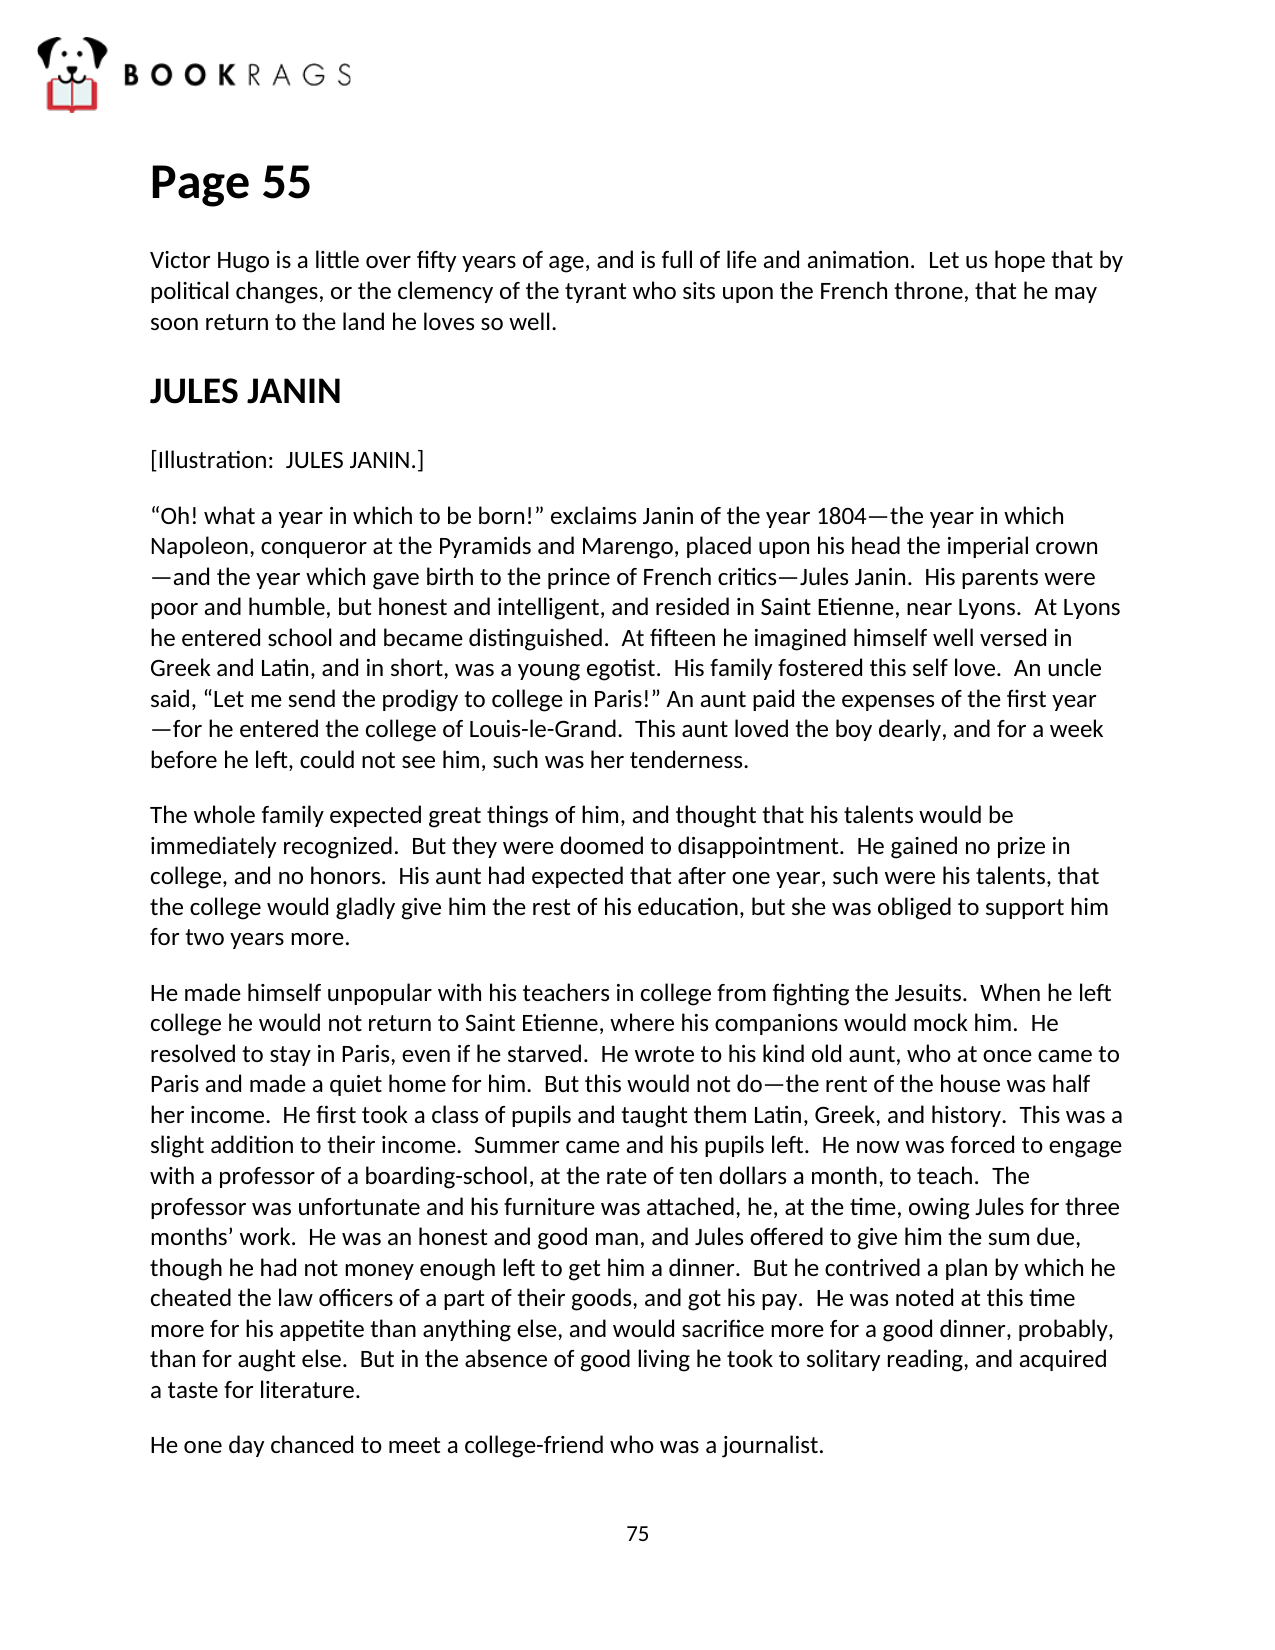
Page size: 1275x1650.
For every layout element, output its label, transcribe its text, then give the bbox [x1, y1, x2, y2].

picture [37, 37, 351, 113]
text “Oh! what a year in which to be born!” exclaims Janin of the year 1804—­the year in which Napoleon, conqueror at the Pyramids and Marengo, placed upon his head the imperial crown—­and the year which gave birth to the prince of French critics—­Jules Janin. His parents were poor and humble, but honest and intelligent, and resided in Saint Etienne, near Lyons. At Lyons he entered school and became distinguished. At fifteen he imagined himself well versed in Greek and Latin, and in short, was a young egotist. His family fostered this self love. An uncle said, “Let me send the prodigy to college in Paris!” An aunt paid the expenses of the first year—­for he entered the college of Louis-le-Grand. This aunt loved the boy dearly, and for a week before he left, could not see him, such was her tenderness. [150, 500, 1125, 774]
text The whole family expected great things of him, and thought that his talents would be immediately recognized. But they were doomed to disappointment. He gained no prize in college, and no honors. His aunt had expected that after one year, such were his talents, that the college would gladly give him the rest of his education, but she was obliged to support him for two years more. [150, 799, 1125, 952]
text Victor Hugo is a little over fifty years of age, and is full of life and animation. Let us hope that by political changes, or the clemency of the tyrant who sits upon the French throne, that he may soon return to the land he loves so well. [150, 244, 1125, 336]
text JULES JANIN [150, 367, 1125, 413]
text He made himself unpopular with his teachers in college from fighting the Jesuits. When he left college he would not return to Saint Etienne, where his companions would mock him. He resolved to stay in Paris, even if he starved. He wrote to his kind old aunt, who at once came to Paris and made a quiet home for him. But this would not do—­the rent of the house was half her income. He first took a class of pupils and taught them Latin, Greek, and history. This was a slight addition to their income. Summer came and his pupils left. He now was forced to engage with a professor of a boarding-school, at the rate of ten dollars a month, to teach. The professor was unfortunate and his furniture was attached, he, at the time, owing Jules for three months’ work. He was an honest and good man, and Jules offered to give him the sum due, though he had not money enough left to get him a dinner. But he contrived a plan by which he cheated the law officers of a part of their goods, and got his pay. He was noted at this time more for his appetite than anything else, and would sacrifice more for a good dinner, probably, than for aught else. But in the absence of good living he took to solitary reading, and acquired a taste for literature. [150, 977, 1125, 1404]
text He one day chanced to meet a college-friend who was a journalist. [150, 1429, 1125, 1460]
text Page 55 [150, 150, 1125, 211]
text [Illustration: JULES JANIN.] [150, 444, 1125, 475]
